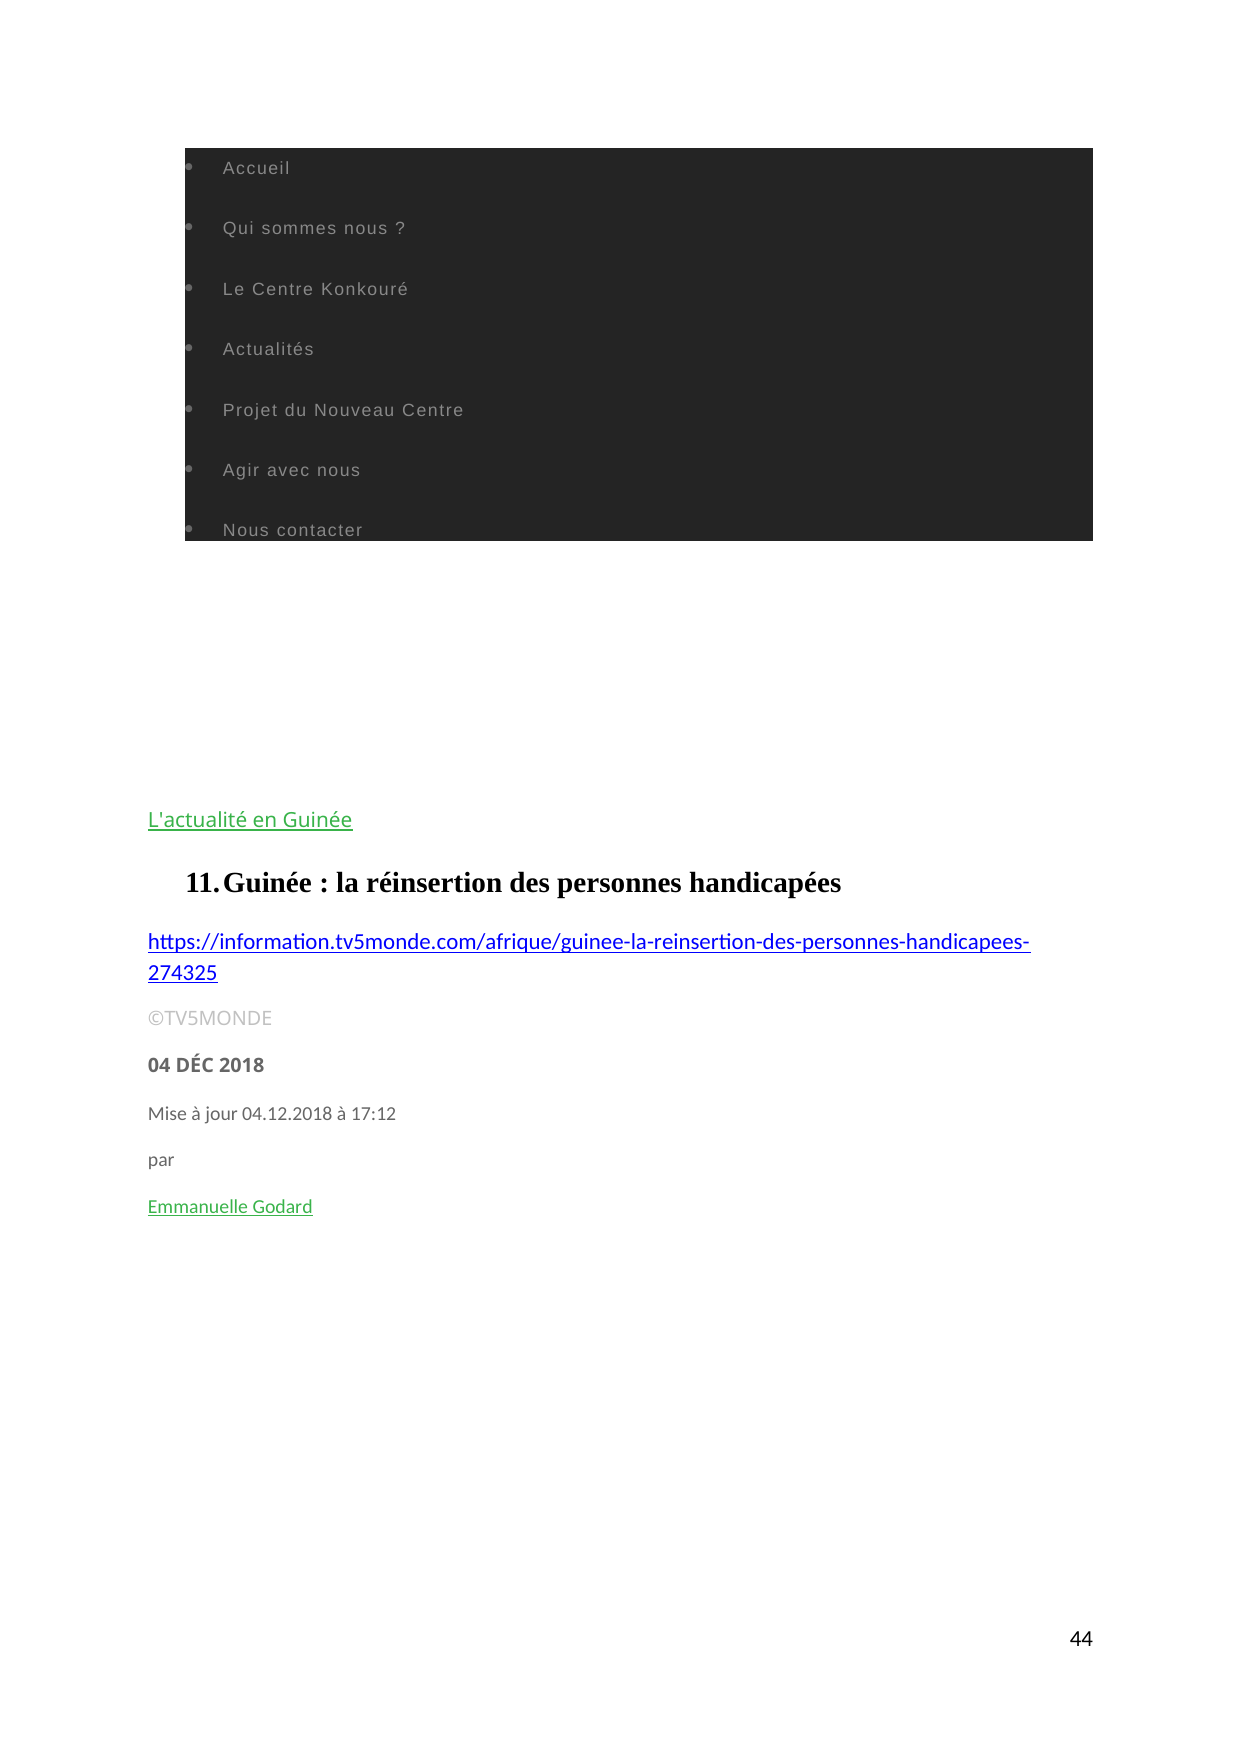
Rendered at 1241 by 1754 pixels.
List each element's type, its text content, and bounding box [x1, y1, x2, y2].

text 04 déc 2018 [148, 1048, 1093, 1078]
text par [148, 1141, 1093, 1171]
text Emmanuelle Godard [148, 1188, 1093, 1218]
list Projet du Nouveau Centre [185, 389, 1093, 421]
text Mise à jour 04.12.2018 à 17:12 [148, 1095, 1093, 1125]
text ©TV5MONDE [148, 1004, 1093, 1031]
list Accueil [185, 148, 1093, 179]
list Actualités [185, 329, 1093, 360]
subtitle Guinée : la réinsertion des personnes handicapées [185, 865, 1093, 898]
list Agir avec nous [185, 450, 1093, 481]
text https://information.tv5monde.com/afrique/guinee-la-reinsertion-des-personnes-handicapees-274325 [148, 927, 1093, 986]
list Le Centre Konkouré [185, 268, 1093, 300]
list Qui sommes nous ? [185, 208, 1093, 239]
list Nous contacter [185, 510, 1093, 541]
text L'actualité en Guinée [148, 805, 1093, 833]
